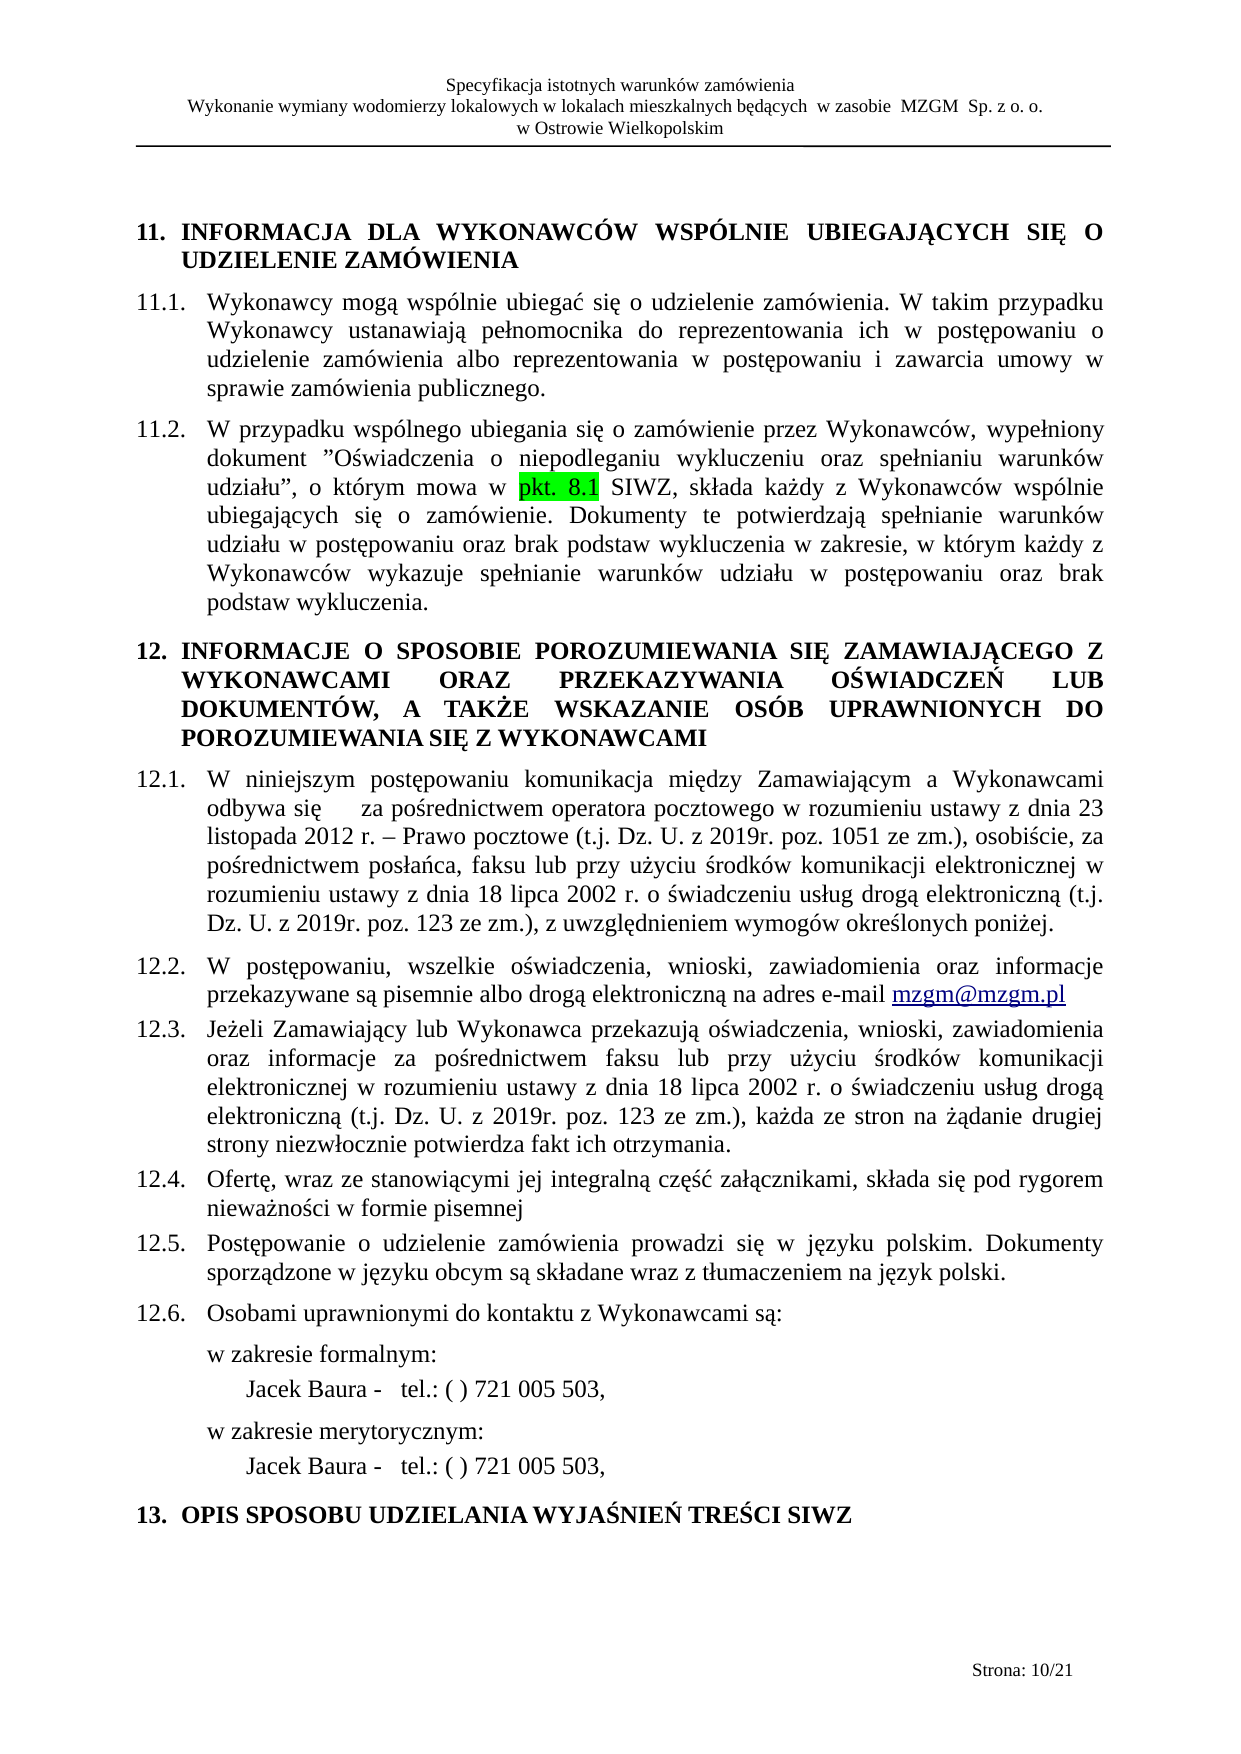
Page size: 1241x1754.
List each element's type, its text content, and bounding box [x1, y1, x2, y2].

subtitle Osobami uprawnionymi do kontaktu z Wykonawcami są: [136, 1298, 1104, 1327]
table_header Jacek Baura - tel.: ( ) 721 005 503, [222, 1451, 1104, 1479]
subtitle Informacja dla wykonawców wspólnie ubiegających się o udzielenie zamówienia [136, 217, 1104, 274]
subtitle Jeżeli Zamawiający lub Wykonawca przekazują oświadczenia, wnioski, zawiadomienia oraz informacje za pośrednictwem faksu lub przy użyciu środków komunikacji elektronicznej w rozumieniu ustawy z dnia 18 lipca 2002 r. o świadczeniu usług drogą elektroniczną (t.j. Dz. U. z 2019r. poz. 123 ze zm.), każda ze stron na żądanie drugiej strony niezwłocznie potwierdza fakt ich otrzymania. [136, 1014, 1104, 1158]
subtitle OPIS SPOSOBU UDZIELANIA WYJAŚNIEŃ TREŚCI SIWZ [136, 1500, 1104, 1529]
subtitle Informacje o sposobie porozumiewania się zamawiającego z Wykonawcami oraz przekazywania oświadczeń lub dokumentów, a także wskazanie osób uprawnionych do porozumiewania się z wykonawcami [136, 636, 1104, 751]
table_header Jacek Baura - tel.: ( ) 721 005 503, [222, 1375, 1104, 1403]
subtitle W postępowaniu, wszelkie oświadczenia, wnioski, zawiadomienia oraz informacje przekazywane są pisemnie albo drogą elektroniczną na adres e-mail mzgm@mzgm.pl [136, 951, 1104, 1008]
subtitle Ofertę, wraz ze stanowiącymi jej integralną część załącznikami, składa się pod rygorem nieważności w formie pisemnej [136, 1164, 1104, 1222]
subtitle w zakresie formalnym: [207, 1339, 1104, 1368]
subtitle W niniejszym postępowaniu komunikacja między Zamawiającym a Wykonawcami odbywa się za pośrednictwem operatora pocztowego w rozumieniu ustawy z dnia 23 listopada 2012 r. – Prawo pocztowe (t.j. Dz. U. z 2019r. poz. 1051 ze zm.), osobiście, za pośrednictwem posłańca, faksu lub przy użyciu środków komunikacji elektronicznej w rozumieniu ustawy z dnia 18 lipca 2002 r. o świadczeniu usług drogą elektroniczną (t.j. Dz. U. z 2019r. poz. 123 ze zm.), z uwzględnieniem wymogów określonych poniżej. [136, 764, 1104, 936]
subtitle W przypadku wspólnego ubiegania się o zamówienie przez Wykonawców, wypełniony dokument ”Oświadczenia o niepodleganiu wykluczeniu oraz spełnianiu warunków udziału”, o którym mowa w pkt. 8.1 SIWZ, składa każdy z Wykonawców wspólnie ubiegających się o zamówienie. Dokumenty te potwierdzają spełnianie warunków udziału w postępowaniu oraz brak podstaw wykluczenia w zakresie, w którym każdy z Wykonawców wykazuje spełnianie warunków udziału w postępowaniu oraz brak podstaw wykluczenia. [136, 414, 1104, 616]
subtitle Wykonawcy mogą wspólnie ubiegać się o udzielenie zamówienia. W takim przypadku Wykonawcy ustanawiają pełnomocnika do reprezentowania ich w postępowaniu o udzielenie zamówienia albo reprezentowania w postępowaniu i zawarcia umowy w sprawie zamówienia publicznego. [136, 287, 1104, 402]
subtitle Postępowanie o udzielenie zamówienia prowadzi się w języku polskim. Dokumenty sporządzone w języku obcym są składane wraz z tłumaczeniem na język polski. [136, 1228, 1104, 1286]
subtitle w zakresie merytorycznym: [207, 1416, 1104, 1444]
